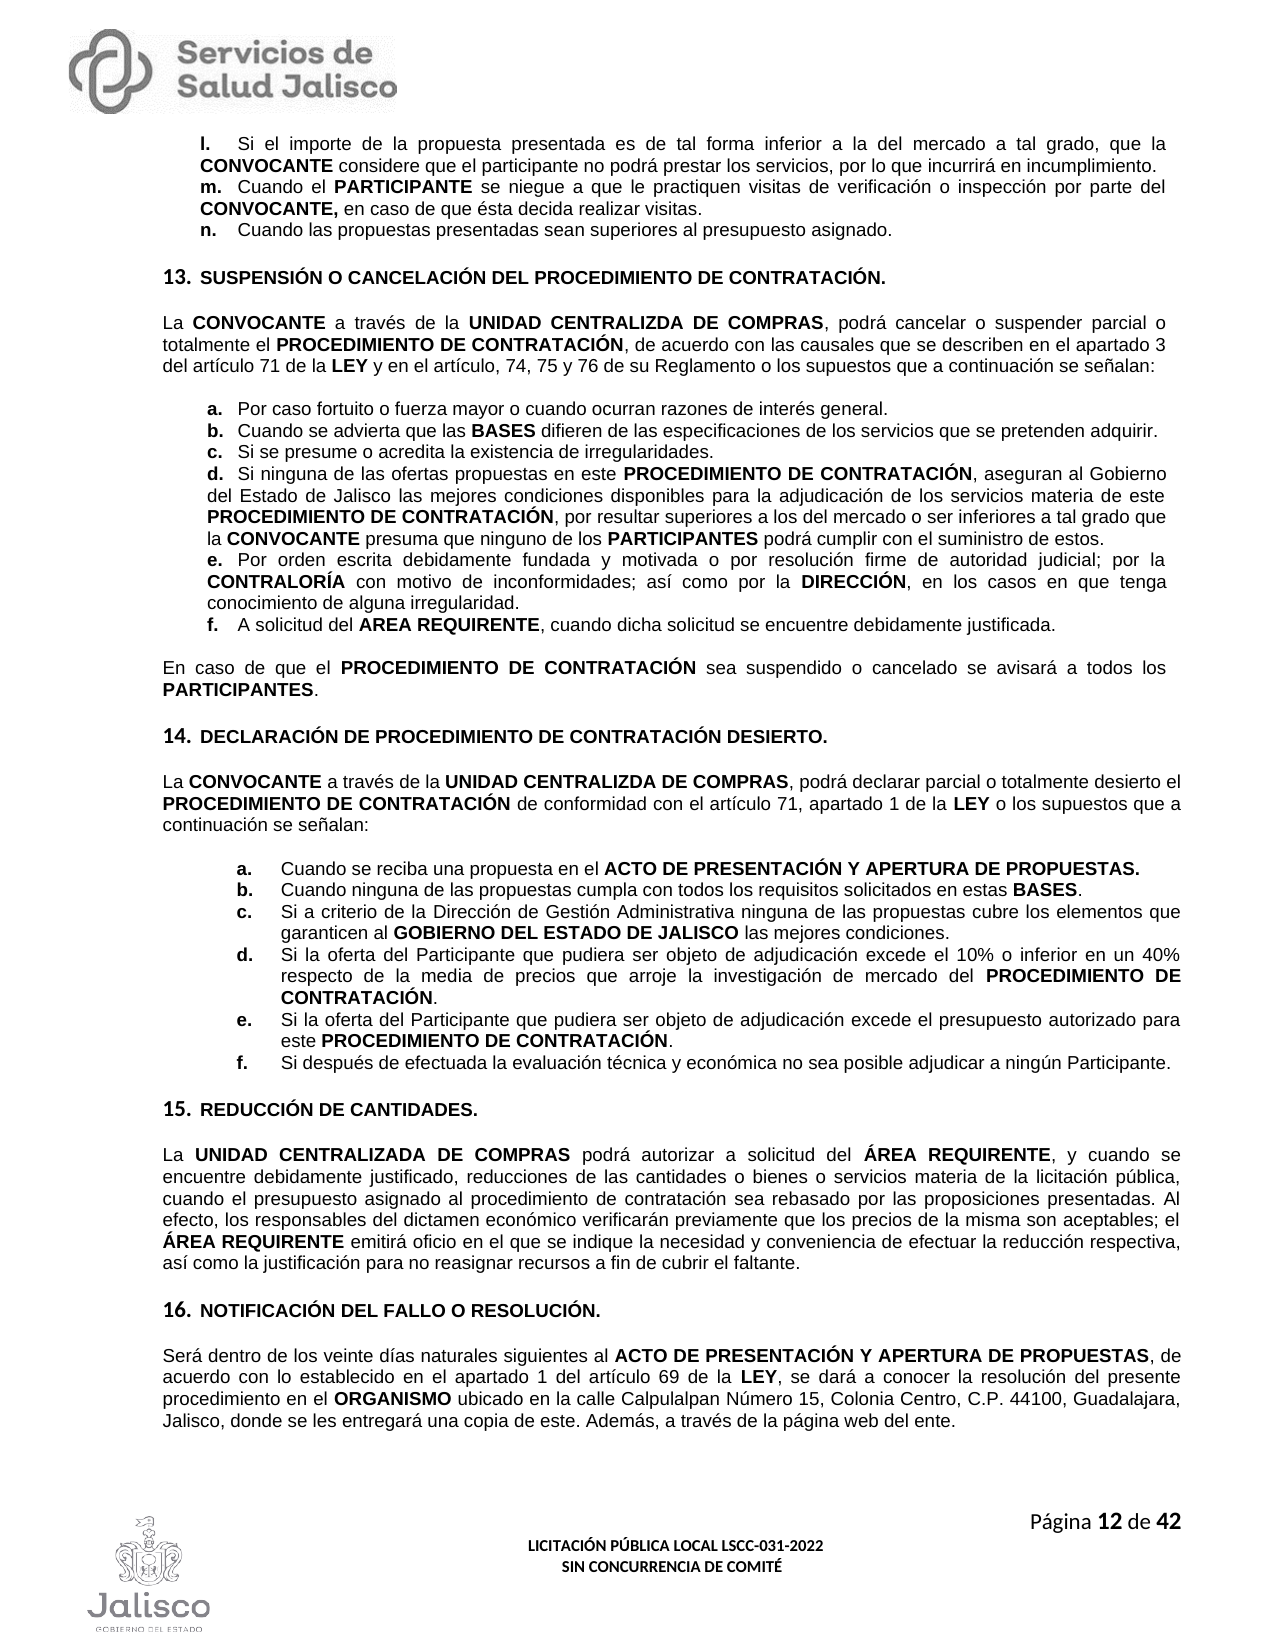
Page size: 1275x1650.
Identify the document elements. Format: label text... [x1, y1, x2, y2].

list Por orden escrita debidamente fundada y motivada o por resolución firme de autoridad judicial; por la CONTRALORÍA con motivo de inconformidades; así como por la DIRECCIÓN, en los casos en que tenga conocimiento de alguna irregularidad. [207, 549, 1167, 614]
picture [87, 1516, 210, 1632]
list NOTIFICACIÓN DEL FALLO O RESOLUCIÓN. [162, 1295, 1181, 1323]
list Si después de efectuada la evaluación técnica y económica no sea posible adjudicar a ningún Participante. [236, 1051, 1181, 1073]
text La UNIDAD CENTRALIZADA DE COMPRAS podrá autorizar a solicitud del ÁREA REQUIRENTE, y cuando se encuentre debidamente justificado, reducciones de las cantidades o bienes o servicios materia de la licitación pública, cuando el presupuesto asignado al procedimiento de contratación sea rebasado por las proposiciones presentadas. Al efecto, los responsables del dictamen económico verificarán previamente que los precios de la misma son aceptables; el ÁREA REQUIRENTE emitirá oficio en el que se indique la necesidad y conveniencia de efectuar la reducción respectiva, así como la justificación para no reasignar recursos a fin de cubrir el faltante. [162, 1144, 1181, 1273]
list Cuando se reciba una propuesta en el ACTO DE PRESENTACIÓN Y APERTURA DE PROPUESTAS. [236, 857, 1181, 879]
picture [68, 29, 397, 114]
list Si la oferta del Participante que pudiera ser objeto de adjudicación excede el 10% o inferior en un 40% respecto de la media de precios que arroje la investigación de mercado del PROCEDIMIENTO DE CONTRATACIÓN. [236, 944, 1181, 1008]
list Por caso fortuito o fuerza mayor o cuando ocurran razones de interés general. [207, 398, 1167, 420]
list Si a criterio de la Dirección de Gestión Administrativa ninguna de las propuestas cubre los elementos que garanticen al GOBIERNO DEL ESTADO DE JALISCO las mejores condiciones. [236, 901, 1181, 944]
list Si la oferta del Participante que pudiera ser objeto de adjudicación excede el presupuesto autorizado para este PROCEDIMIENTO DE CONTRATACIÓN. [236, 1008, 1181, 1051]
list DECLARACIÓN DE PROCEDIMIENTO DE CONTRATACIÓN DESIERTO. [162, 722, 1181, 749]
list Cuando las propuestas presentadas sean superiores al presupuesto asignado. [200, 219, 1201, 241]
list Si se presume o acredita la existencia de irregularidades. [207, 441, 1167, 463]
text Será dentro de los veinte días naturales siguientes al ACTO DE PRESENTACIÓN Y APERTURA DE PROPUESTAS, de acuerdo con lo establecido en el apartado 1 del artículo 69 de la LEY, se dará a conocer la resolución del presente procedimiento en el ORGANISMO ubicado en la calle Calpulalpan Número 15, Colonia Centro, C.P. 44100, Guadalajara, Jalisco, donde se les entregará una copia de este. Además, a través de la página web del ente. [162, 1345, 1181, 1431]
text En caso de que el PROCEDIMIENTO DE CONTRATACIÓN sea suspendido o cancelado se avisará a todos los PARTICIPANTES. [162, 657, 1167, 700]
list A solicitud del AREA REQUIRENTE, cuando dicha solicitud se encuentre debidamente justificada. [207, 614, 1167, 635]
text La CONVOCANTE a través de la UNIDAD CENTRALIZDA DE COMPRAS, podrá declarar parcial o totalmente desierto el PROCEDIMIENTO DE CONTRATACIÓN de conformidad con el artículo 71, apartado 1 de la LEY o los supuestos que a continuación se señalan: [162, 771, 1181, 836]
list Si ninguna de las ofertas propuestas en este PROCEDIMIENTO DE CONTRATACIÓN, aseguran al Gobierno del Estado de Jalisco las mejores condiciones disponibles para la adjudicación de los servicios materia de este PROCEDIMIENTO DE CONTRATACIÓN, por resultar superiores a los del mercado o ser inferiores a tal grado que la CONVOCANTE presuma que ninguno de los PARTICIPANTES podrá cumplir con el suministro de estos. [207, 463, 1167, 549]
list SUSPENSIÓN O CANCELACIÓN DEL PROCEDIMIENTO DE CONTRATACIÓN. [162, 262, 1167, 290]
list Cuando se advierta que las BASES difieren de las especificaciones de los servicios que se pretenden adquirir. [207, 420, 1167, 441]
text La CONVOCANTE a través de la UNIDAD CENTRALIZDA DE COMPRAS, podrá cancelar o suspender parcial o totalmente el PROCEDIMIENTO DE CONTRATACIÓN, de acuerdo con las causales que se describen en el apartado 3 del artículo 71 de la LEY y en el artículo, 74, 75 y 76 de su Reglamento o los supuestos que a continuación se señalan: [162, 312, 1167, 377]
list Cuando el PARTICIPANTE se niegue a que le practiquen visitas de verificación o inspección por parte del CONVOCANTE, en caso de que ésta decida realizar visitas. [200, 176, 1167, 219]
list Cuando ninguna de las propuestas cumpla con todos los requisitos solicitados en estas BASES. [236, 879, 1181, 901]
list Si el importe de la propuesta presentada es de tal forma inferior a la del mercado a tal grado, que la CONVOCANTE considere que el participante no podrá prestar los servicios, por lo que incurrirá en incumplimiento. [200, 133, 1167, 176]
list REDUCCIÓN DE CANTIDADES. [162, 1094, 1181, 1123]
